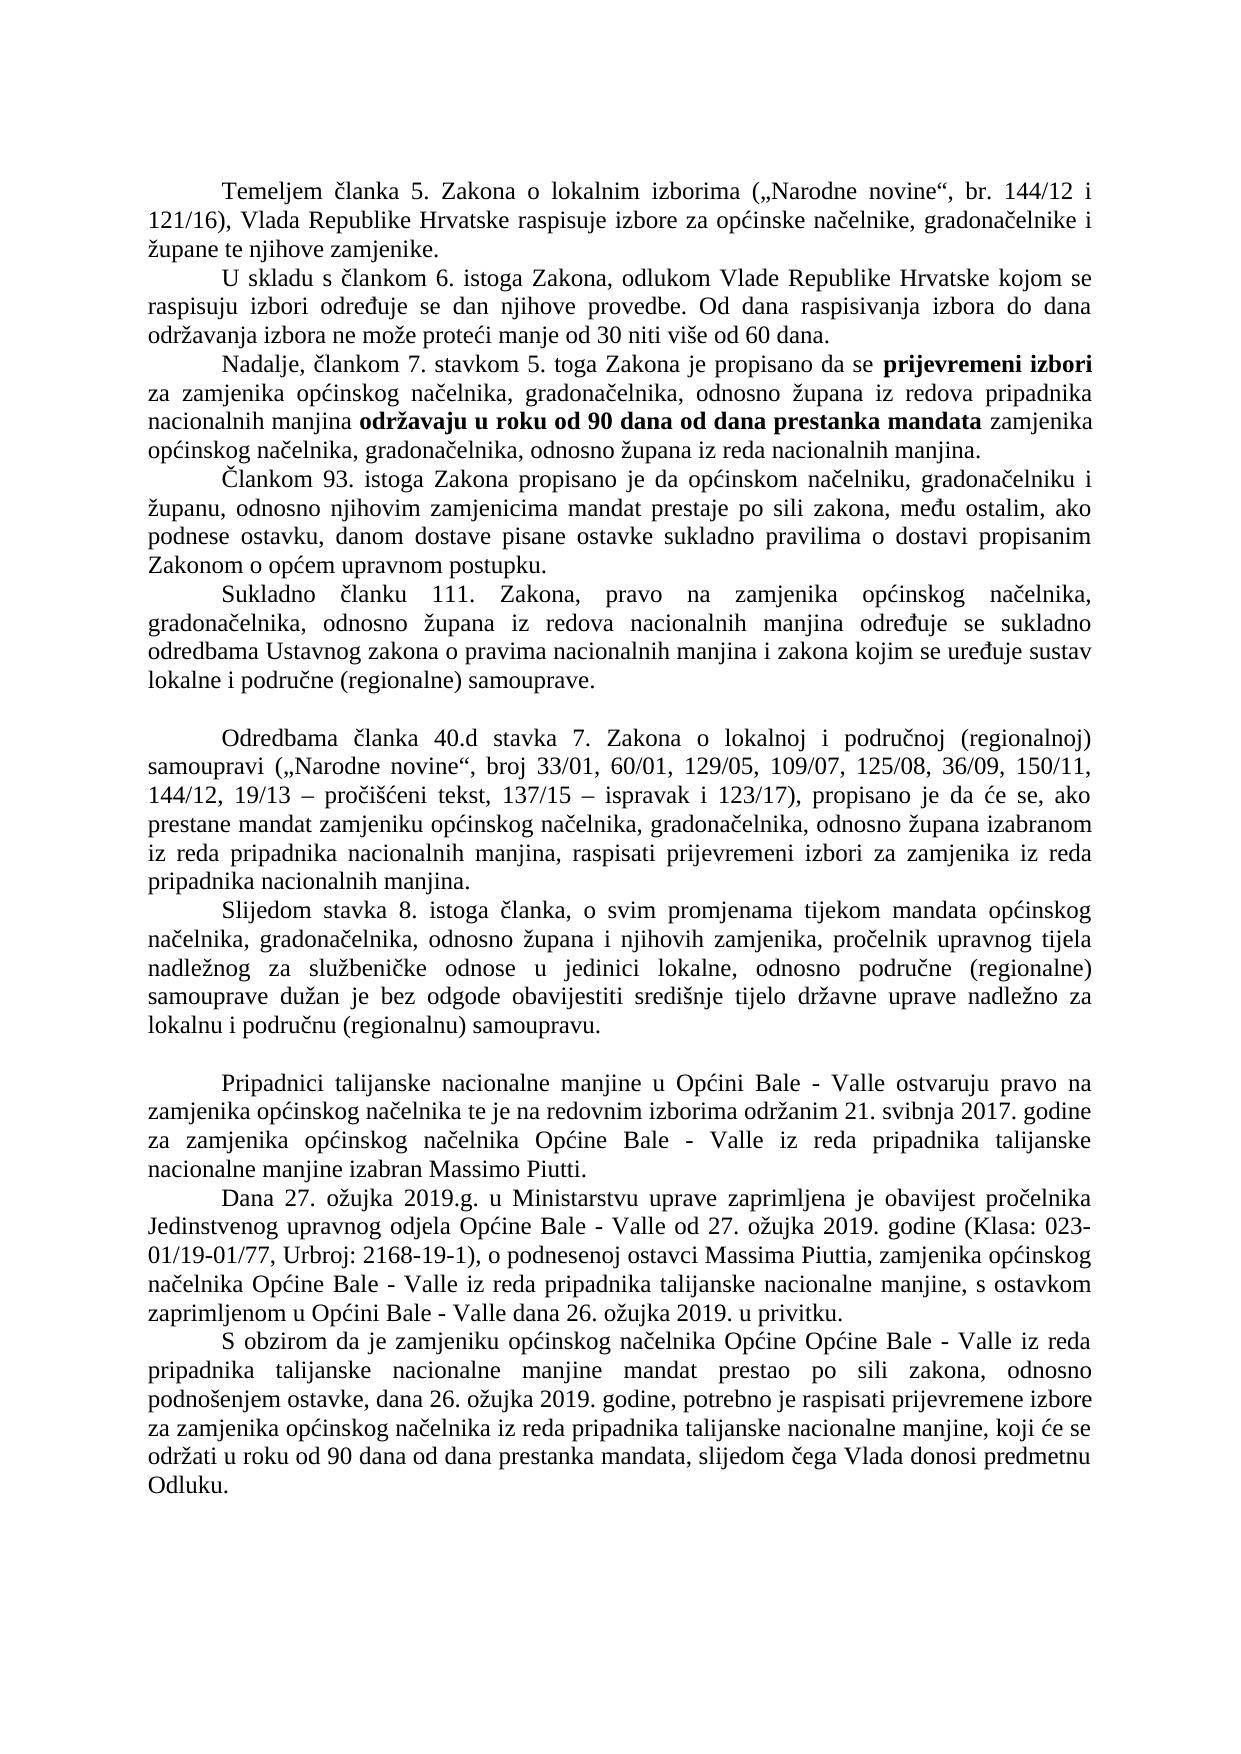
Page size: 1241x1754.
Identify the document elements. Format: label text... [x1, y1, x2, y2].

text Slijedom stavka 8. istoga članka, o svim promjenama tijekom mandata općinskog načelnika, gradonačelnika, odnosno župana i njihovih zamjenika, pročelnik upravnog tijela nadležnog za službeničke odnose u jedinici lokalne, odnosno područne (regionalne) samouprave dužan je bez odgode obavijestiti središnje tijelo državne uprave nadležno za lokalnu i područnu (regionalnu) samoupravu. [148, 895, 1093, 1039]
text Odredbama članka 40.d stavka 7. Zakona o lokalnoj i područnoj (regionalnoj) samoupravi („Narodne novine“, broj 33/01, 60/01, 129/05, 109/07, 125/08, 36/09, 150/11, 144/12, 19/13 – pročišćeni tekst, 137/15 – ispravak i 123/17), propisano je da će se, ako prestane mandat zamjeniku općinskog načelnika, gradonačelnika, odnosno župana izabranom iz reda pripadnika nacionalnih manjina, raspisati prijevremeni izbori za zamjenika iz reda pripadnika nacionalnih manjina. [148, 723, 1093, 895]
text Temeljem članka 5. Zakona o lokalnim izborima („Narodne novine“, br. 144/12 i 121/16), Vlada Republike Hrvatske raspisuje izbore za općinske načelnike, gradonačelnike i župane te njihove zamjenike. [148, 176, 1093, 263]
text Člankom 93. istoga Zakona propisano je da općinskom načelniku, gradonačelniku i županu, odnosno njihovim zamjenicima mandat prestaje po sili zakona, među ostalim, ako podnese ostavku, danom dostave pisane ostavke sukladno pravilima o dostavi propisanim Zakonom o općem upravnom postupku. [148, 464, 1093, 579]
text Sukladno članku 111. Zakona, pravo na zamjenika općinskog načelnika, gradonačelnika, odnosno župana iz redova nacionalnih manjina određuje se sukladno odredbama Ustavnog zakona o pravima nacionalnih manjina i zakona kojim se uređuje sustav lokalne i područne (regionalne) samouprave. [148, 579, 1093, 694]
text Nadalje, člankom 7. stavkom 5. toga Zakona je propisano da se prijevremeni izbori za zamjenika općinskog načelnika, gradonačelnika, odnosno župana iz redova pripadnika nacionalnih manjina održavaju u roku od 90 dana od dana prestanka mandata zamjenika općinskog načelnika, gradonačelnika, odnosno župana iz reda nacionalnih manjina. [148, 349, 1093, 464]
text Dana 27. ožujka 2019.g. u Ministarstvu uprave zaprimljena je obavijest pročelnika Jedinstvenog upravnog odjela Općine Bale - Valle od 27. ožujka 2019. godine (Klasa: 023-01/19-01/77, Urbroj: 2168-19-1), o podnesenoj ostavci Massima Piuttia, zamjenika općinskog načelnika Općine Bale - Valle iz reda pripadnika talijanske nacionalne manjine, s ostavkom zaprimljenom u Općini Bale - Valle dana 26. ožujka 2019. u privitku. [148, 1183, 1093, 1326]
text Pripadnici talijanske nacionalne manjine u Općini Bale - Valle ostvaruju pravo na zamjenika općinskog načelnika te je na redovnim izborima održanim 21. svibnja 2017. godine za zamjenika općinskog načelnika Općine Bale - Valle iz reda pripadnika talijanske nacionalne manjine izabran Massimo Piutti. [148, 1068, 1093, 1183]
text S obzirom da je zamjeniku općinskog načelnika Općine Općine Bale - Valle iz reda pripadnika talijanske nacionalne manjine mandat prestao po sili zakona, odnosno podnošenjem ostavke, dana 26. ožujka 2019. godine, potrebno je raspisati prijevremene izbore za zamjenika općinskog načelnika iz reda pripadnika talijanske nacionalne manjine, koji će se održati u roku od 90 dana od dana prestanka mandata, slijedom čega Vlada donosi predmetnu Odluku. [148, 1326, 1093, 1499]
text U skladu s člankom 6. istoga Zakona, odlukom Vlade Republike Hrvatske kojom se raspisuju izbori određuje se dan njihove provedbe. Od dana raspisivanja izbora do dana održavanja izbora ne može proteći manje od 30 niti više od 60 dana. [148, 263, 1093, 349]
